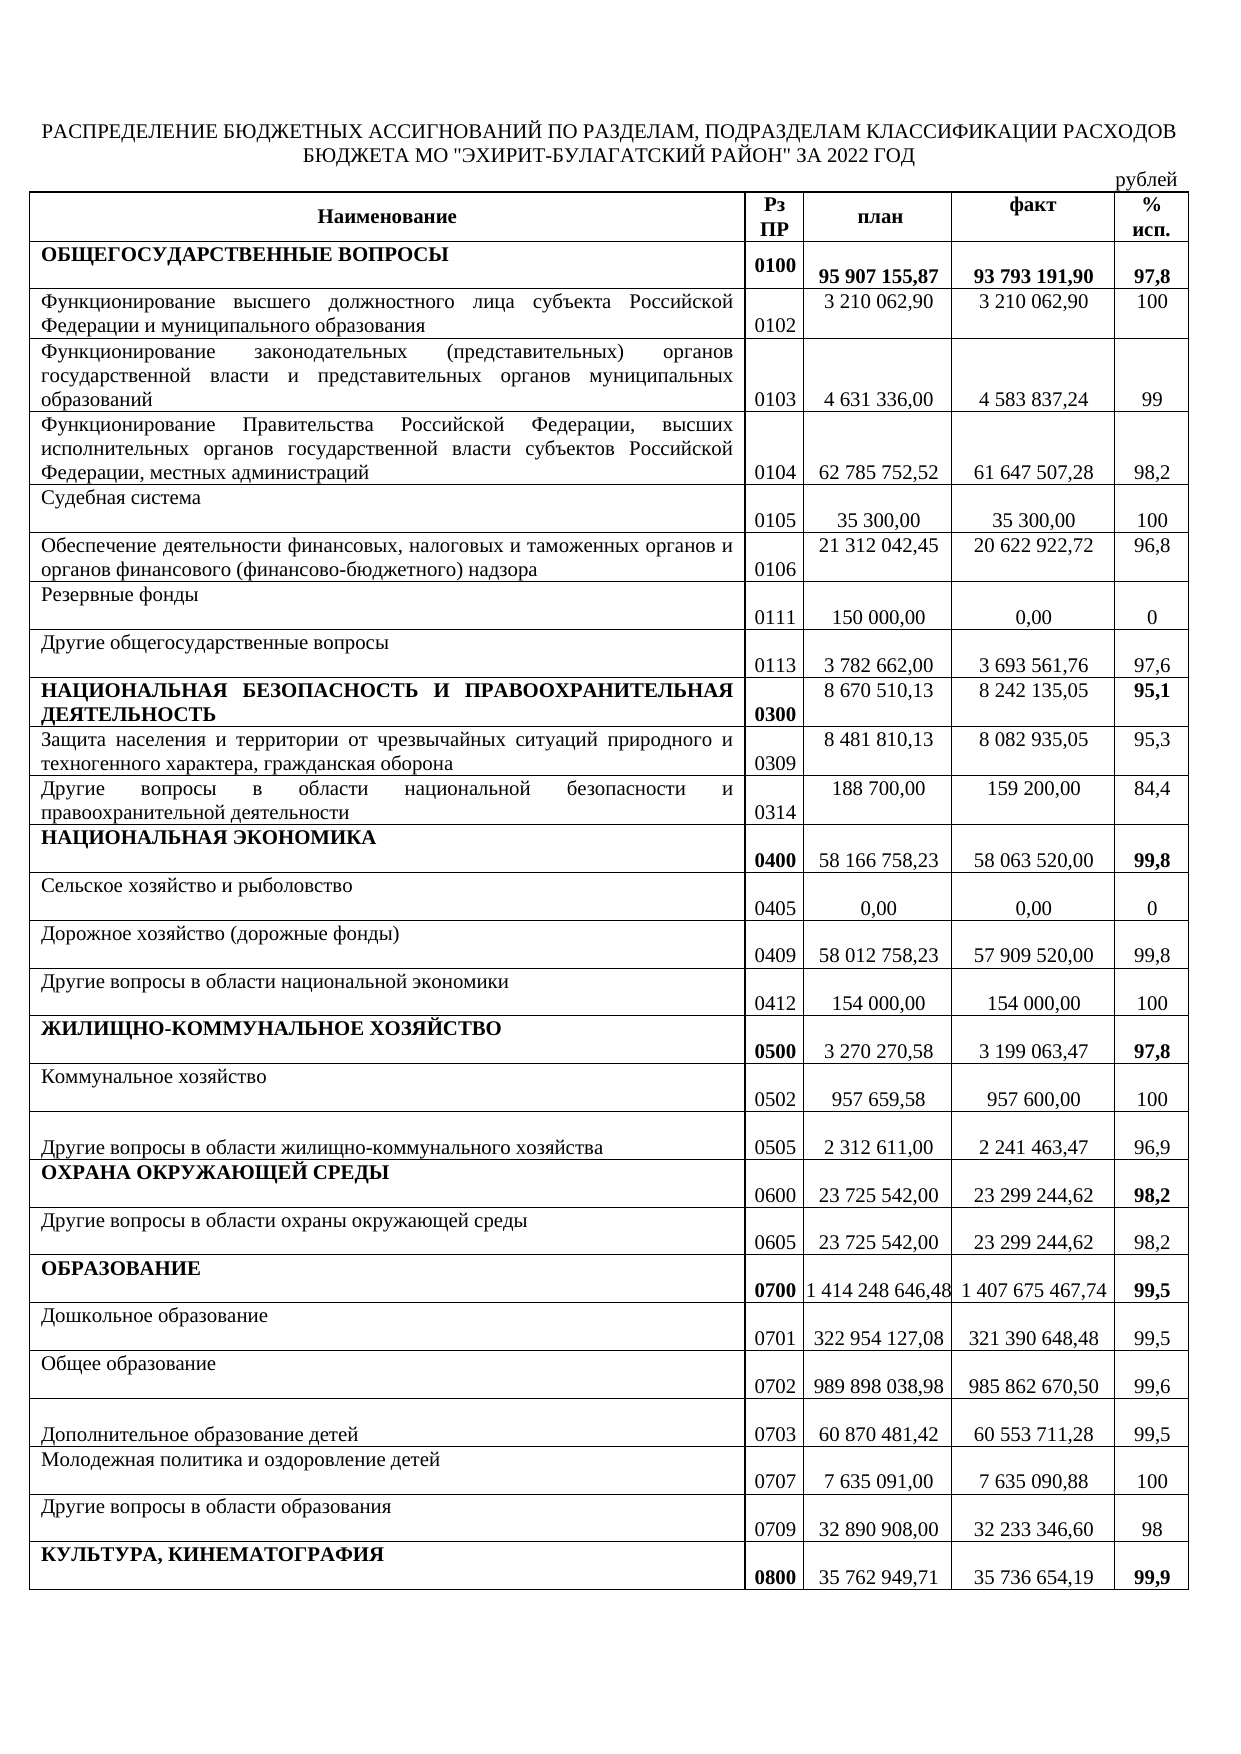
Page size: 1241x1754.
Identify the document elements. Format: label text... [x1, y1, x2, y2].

table_cell Функционирование законодательных (представительных) органов государственной власти и представительных органов муниципальных образований [30, 339, 744, 411]
table_cell 96,8 [1115, 533, 1188, 581]
table_cell 2 312 611,00 [804, 1112, 951, 1159]
table_cell 7 635 090,88 [952, 1447, 1114, 1493]
table_cell 0106 [746, 533, 803, 581]
table_cell 3 782 662,00 [804, 630, 951, 677]
table_cell ЖИЛИЩНО-КОММУНАЛЬНОЕ ХОЗЯЙСТВО [30, 1016, 744, 1063]
table_cell 100 [1115, 1447, 1188, 1493]
table_cell Другие общегосударственные вопросы [30, 630, 744, 677]
table_cell 0707 [746, 1447, 803, 1493]
table_cell 985 862 670,50 [952, 1351, 1114, 1398]
table_cell 23 299 244,62 [952, 1208, 1114, 1254]
table_cell Резервные фонды [30, 582, 744, 629]
table_cell 97,6 [1115, 630, 1188, 677]
table_cell 93 793 191,90 [952, 242, 1114, 288]
table_cell 0103 [746, 339, 803, 411]
table_cell 8 670 510,13 [804, 678, 951, 726]
table_cell 0 [1115, 582, 1188, 629]
table_cell Дополнительное образование детей [30, 1399, 744, 1446]
table_cell 0,00 [952, 873, 1114, 920]
table_cell 0102 [746, 289, 803, 337]
table_cell 95 907 155,87 [804, 242, 951, 288]
table_cell 0100 [746, 242, 803, 288]
table_cell % исп. [1115, 193, 1188, 241]
table_cell 1 414 248 646,48 [804, 1255, 951, 1302]
table_cell 61 647 507,28 [952, 412, 1114, 484]
table_cell Наименование [30, 193, 744, 241]
table_cell 957 659,58 [804, 1064, 951, 1111]
table_cell 0309 [746, 727, 803, 775]
table_cell Дорожное хозяйство (дорожные фонды) [30, 921, 744, 967]
table_cell 188 700,00 [804, 776, 951, 824]
table_cell Другие вопросы в области национальной экономики [30, 969, 744, 1015]
table_cell 0500 [746, 1016, 803, 1063]
table_cell 0600 [746, 1160, 803, 1207]
table_cell Молодежная политика и оздоровление детей [30, 1447, 744, 1493]
table_cell 3 199 063,47 [952, 1016, 1114, 1063]
table_cell 99,9 [1115, 1542, 1188, 1589]
table_cell 99,5 [1115, 1303, 1188, 1350]
table_cell 95,1 [1115, 678, 1188, 726]
table_cell 0703 [746, 1399, 803, 1446]
table_cell 0400 [746, 825, 803, 872]
table_cell 0314 [746, 776, 803, 824]
table_cell 35 736 654,19 [952, 1542, 1114, 1589]
table_cell РзПР [746, 193, 803, 241]
table_cell Другие вопросы в области жилищно-коммунального хозяйства [30, 1112, 744, 1159]
table_cell 100 [1115, 969, 1188, 1015]
table_cell 0113 [746, 630, 803, 677]
table_cell 60 870 481,42 [804, 1399, 951, 1446]
table_cell 21 312 042,45 [804, 533, 951, 581]
table_cell 0,00 [952, 582, 1114, 629]
table_cell факт [952, 193, 1114, 241]
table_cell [30, 118, 1188, 191]
table_cell Сельское хозяйство и рыболовство [30, 873, 744, 920]
table_cell Коммунальное хозяйство [30, 1064, 744, 1111]
table_cell Защита населения и территории от чрезвычайных ситуаций природного и техногенного характера, гражданская оборона [30, 727, 744, 775]
table_cell 3 210 062,90 [804, 289, 951, 337]
table_cell 99,8 [1115, 825, 1188, 872]
table_cell 84,4 [1115, 776, 1188, 824]
table_cell Дошкольное образование [30, 1303, 744, 1350]
table_cell 99,6 [1115, 1351, 1188, 1398]
table_cell 3 210 062,90 [952, 289, 1114, 337]
table_cell Функционирование высшего должностного лица субъекта Российской Федерации и муниципального образования [30, 289, 744, 337]
table_cell 957 600,00 [952, 1064, 1114, 1111]
table_cell НАЦИОНАЛЬНАЯ ЭКОНОМИКА [30, 825, 744, 872]
table_cell Функционирование Правительства Российской Федерации, высших исполнительных органов государственной власти субъектов Российской Федерации, местных администраций [30, 412, 744, 484]
table_cell план [804, 193, 951, 241]
table_cell 0 [1115, 873, 1188, 920]
table_cell 100 [1115, 1064, 1188, 1111]
table_cell 32 890 908,00 [804, 1495, 951, 1541]
table_cell 989 898 038,98 [804, 1351, 951, 1398]
table_cell 99,5 [1115, 1399, 1188, 1446]
table_cell 4 631 336,00 [804, 339, 951, 411]
table_cell 0709 [746, 1495, 803, 1541]
table_cell ОБРАЗОВАНИЕ [30, 1255, 744, 1302]
table_cell Судебная система [30, 485, 744, 532]
table_cell 0800 [746, 1542, 803, 1589]
table_cell 0,00 [804, 873, 951, 920]
table_cell 0104 [746, 412, 803, 484]
table_cell 0700 [746, 1255, 803, 1302]
table_cell 0409 [746, 921, 803, 967]
table_cell 0405 [746, 873, 803, 920]
table_cell Общее образование [30, 1351, 744, 1398]
table_cell 0505 [746, 1112, 803, 1159]
table_cell 7 635 091,00 [804, 1447, 951, 1493]
table_cell Другие вопросы в области охраны окружающей среды [30, 1208, 744, 1254]
table_cell 100 [1115, 485, 1188, 532]
table_cell 159 200,00 [952, 776, 1114, 824]
table_cell 35 300,00 [952, 485, 1114, 532]
table_cell 3 693 561,76 [952, 630, 1114, 677]
table_cell 0111 [746, 582, 803, 629]
table_cell 99,8 [1115, 921, 1188, 967]
table_cell 35 762 949,71 [804, 1542, 951, 1589]
table_cell 8 481 810,13 [804, 727, 951, 775]
table_cell 0412 [746, 969, 803, 1015]
table_cell Другие вопросы в области национальной безопасности и правоохранительной деятельности [30, 776, 744, 824]
table_cell 58 063 520,00 [952, 825, 1114, 872]
table_cell 1 407 675 467,74 [952, 1255, 1114, 1302]
table_cell 60 553 711,28 [952, 1399, 1114, 1446]
table_cell 96,9 [1115, 1112, 1188, 1159]
table_cell 0605 [746, 1208, 803, 1254]
table_cell 154 000,00 [952, 969, 1114, 1015]
table_cell 321 390 648,48 [952, 1303, 1114, 1350]
table_cell 0701 [746, 1303, 803, 1350]
table_cell 99,5 [1115, 1255, 1188, 1302]
table_cell 58 166 758,23 [804, 825, 951, 872]
table_cell НАЦИОНАЛЬНАЯ БЕЗОПАСНОСТЬ И ПРАВООХРАНИТЕЛЬНАЯ ДЕЯТЕЛЬНОСТЬ [30, 678, 744, 726]
table_cell 98,2 [1115, 1160, 1188, 1207]
table_cell 154 000,00 [804, 969, 951, 1015]
table_cell 97,8 [1115, 242, 1188, 288]
table_cell 23 725 542,00 [804, 1160, 951, 1207]
table_cell 57 909 520,00 [952, 921, 1114, 967]
table_cell 23 725 542,00 [804, 1208, 951, 1254]
table_cell 23 299 244,62 [952, 1160, 1114, 1207]
table_cell 97,8 [1115, 1016, 1188, 1063]
table_cell КУЛЬТУРА, КИНЕМАТОГРАФИЯ [30, 1542, 744, 1589]
table_cell 4 583 837,24 [952, 339, 1114, 411]
table_cell 0300 [746, 678, 803, 726]
table_cell 98 [1115, 1495, 1188, 1541]
table_cell 95,3 [1115, 727, 1188, 775]
table_cell 8 082 935,05 [952, 727, 1114, 775]
table_cell 100 [1115, 289, 1188, 337]
table_cell 322 954 127,08 [804, 1303, 951, 1350]
table_cell 0502 [746, 1064, 803, 1111]
table_cell 32 233 346,60 [952, 1495, 1114, 1541]
table_cell 62 785 752,52 [804, 412, 951, 484]
table_cell 98,2 [1115, 1208, 1188, 1254]
table_cell 8 242 135,05 [952, 678, 1114, 726]
table_cell 20 622 922,72 [952, 533, 1114, 581]
table_cell 35 300,00 [804, 485, 951, 532]
table_cell 99 [1115, 339, 1188, 411]
table_cell 0105 [746, 485, 803, 532]
table_cell 150 000,00 [804, 582, 951, 629]
table_cell 98,2 [1115, 412, 1188, 484]
table_cell 2 241 463,47 [952, 1112, 1114, 1159]
table_cell 0702 [746, 1351, 803, 1398]
table_cell Обеспечение деятельности финансовых, налоговых и таможенных органов и органов финансового (финансово-бюджетного) надзора [30, 533, 744, 581]
table_cell ОХРАНА ОКРУЖАЮЩЕЙ СРЕДЫ [30, 1160, 744, 1207]
table_cell ОБЩЕГОСУДАРСТВЕННЫЕ ВОПРОСЫ [30, 242, 744, 288]
table_cell 58 012 758,23 [804, 921, 951, 967]
table_cell Другие вопросы в области образования [30, 1495, 744, 1541]
table_cell 3 270 270,58 [804, 1016, 951, 1063]
